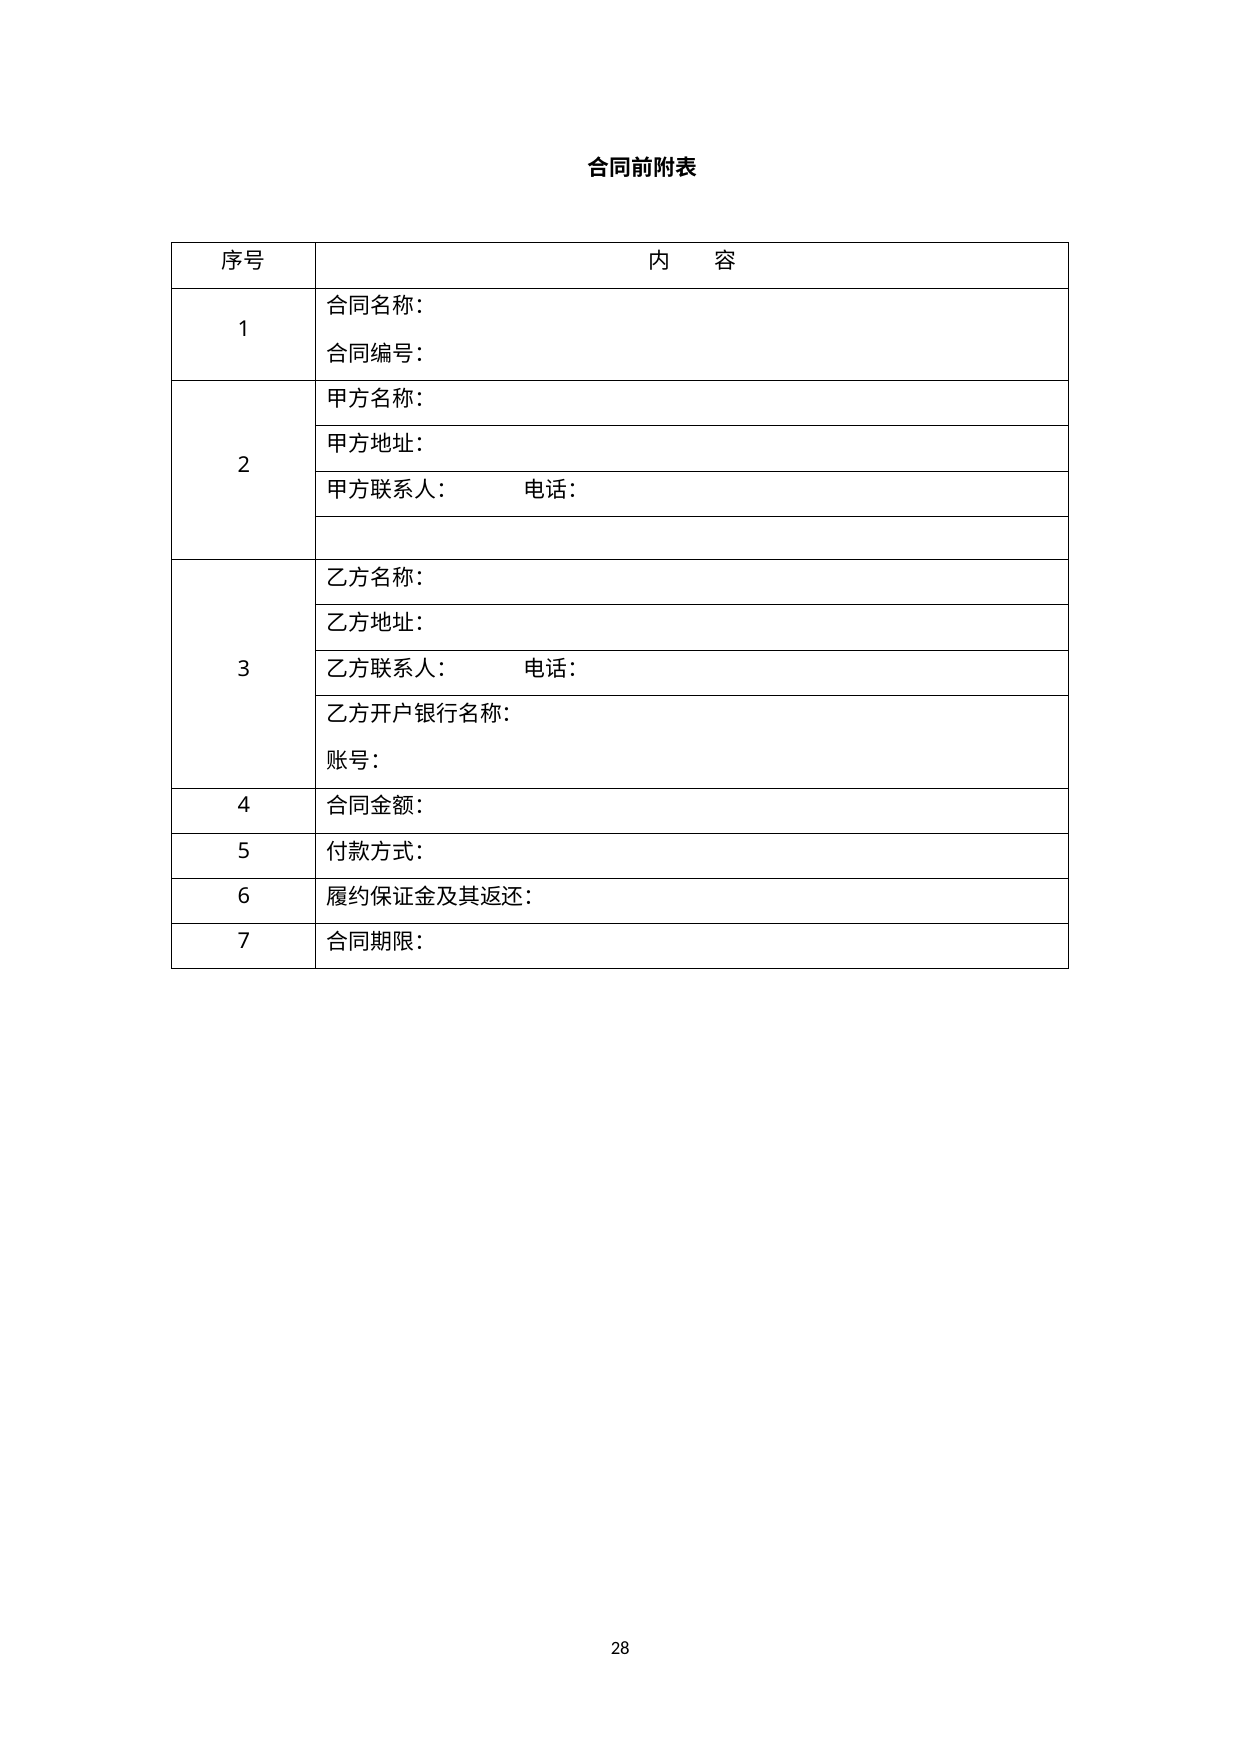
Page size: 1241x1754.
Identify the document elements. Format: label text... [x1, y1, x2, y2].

table_cell 合同期限： [316, 924, 1068, 968]
table_cell [316, 517, 1068, 559]
table_cell 甲方联系人： 电话： [316, 472, 1068, 516]
table_cell 乙方开户银行名称： 账号： [316, 696, 1068, 787]
table_header 内 容 [316, 243, 1068, 287]
table_cell 付款方式： [316, 834, 1068, 878]
table_cell 履约保证金及其返还： [316, 879, 1068, 923]
table_cell 6 [172, 879, 315, 923]
table_cell 合同金额： [316, 789, 1068, 833]
table_cell 3 [172, 560, 315, 787]
table_header 序号 [172, 243, 315, 287]
table_cell 甲方名称： [316, 381, 1068, 425]
table_cell 7 [172, 924, 315, 968]
table_cell 4 [172, 789, 315, 833]
text 日期：合同前附表 [148, 150, 1093, 182]
table_cell 甲方地址： [316, 426, 1068, 471]
table_cell 乙方名称： [316, 560, 1068, 604]
table_cell 乙方地址： [316, 605, 1068, 649]
table_cell 乙方联系人： 电话： [316, 651, 1068, 695]
table_cell 合同名称： 合同编号： [316, 289, 1068, 380]
table_cell 1 [172, 289, 315, 380]
table_cell 2 [172, 381, 315, 559]
table_cell 5 [172, 834, 315, 878]
